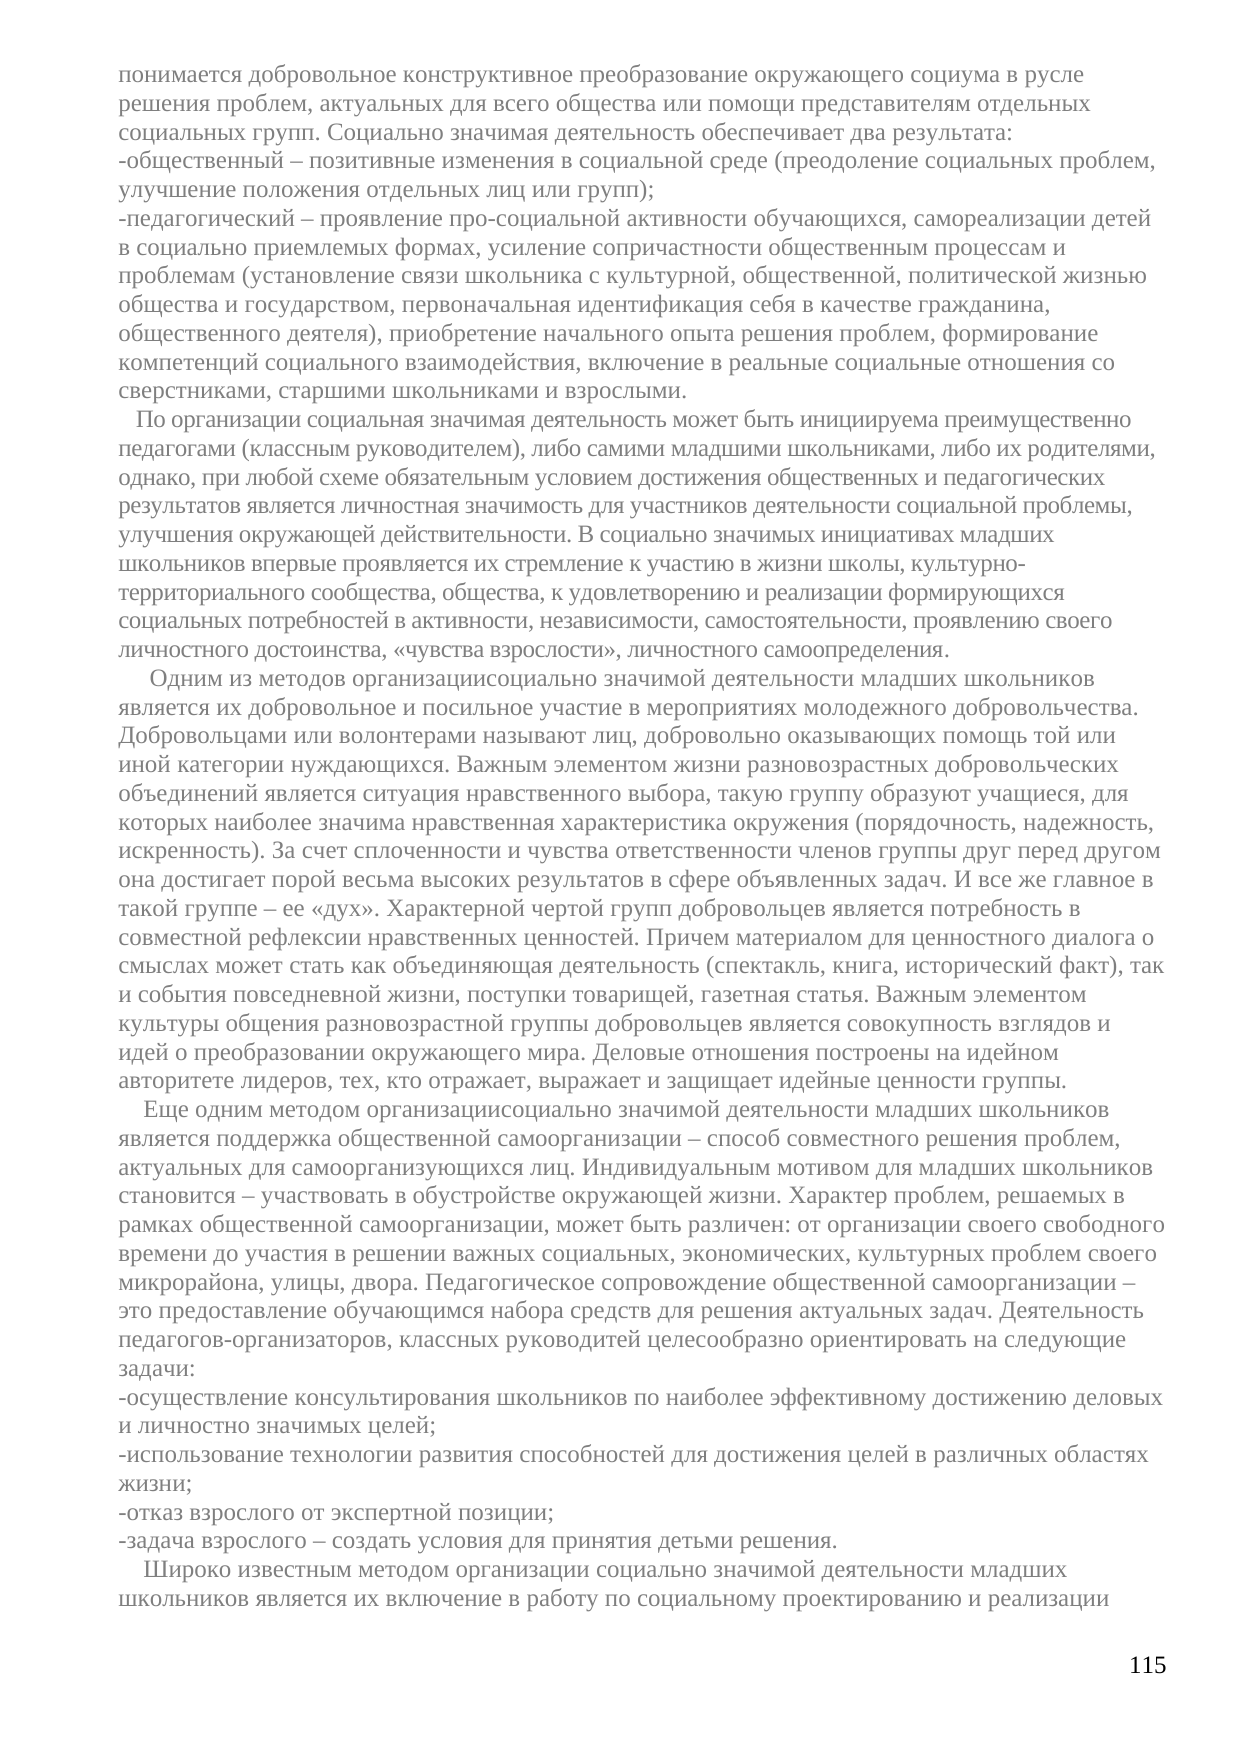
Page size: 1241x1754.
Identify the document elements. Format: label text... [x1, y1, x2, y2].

text Одним из методов организациисоциально значимой деятельности младших школьников является их добровольное и посильное участие в мероприятиях молодежного добровольчества. Добровольцами или волонтерами называют лиц, добровольно оказывающих помощь той или иной категории нуждающихся. Важным элементом жизни разновозрастных добровольческих объединений является ситуация нравственного выбора, такую группу образуют учащиеся, для которых наиболее значима нравственная характеристика окружения (порядочность, надежность, искренность). За счет сплоченности и чувства ответственности членов группы друг перед другом она достигает порой весьма высоких результатов в сфере объявленных задач. И все же главное в такой группе – ее «дух». Характерной чертой групп добровольцев является потребность в совместной рефлексии нравственных ценностей. Причем материалом для ценностного диалога о смыслах может стать как объединяющая деятельность (спектакль, книга, исторический факт), так и события повседневной жизни, поступки товарищей, газетная статья. Важным элементом культуры общения разновозрастной группы добровольцев является совокупность взглядов и идей о преобразовании окружающего мира. Деловые отношения построены на идейном авторитете лидеров, тех, кто отражает, выражает и защищает идейные ценности группы. [118, 663, 1167, 1094]
text -педагогический – проявление про-социальной активности обучающихся, самореализации детей в социально приемлемых формах, усиление сопричастности общественным процессам и проблемам (установление связи школьника с культурной, общественной, политической жизнью общества и государством, первоначальная идентификация себя в качестве гражданина, общественного деятеля), приобретение начального опыта решения проблем, формирование компетенций социального взаимодействия, включение в реальные социальные отношения со сверстниками, старшими школьниками и взрослыми. [118, 203, 1167, 404]
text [118, 59, 1167, 145]
text По организации социальная значимая деятельность может быть инициируема преимущественно педагогами (классным руководителем), либо самими младшими школьниками, либо их родителями, однако, при любой схеме обязательным условием достижения общественных и педагогических результатов является личностная значимость для участников деятельности социальной проблемы, улучшения окружающей действительности. В социально значимых инициативах младших школьников впервые проявляется их стремление к участию в жизни школы, культурно-территориального сообщества, общества, к удовлетворению и реализации формирующихся социальных потребностей в активности, независимости, самостоятельности, проявлению своего личностного достоинства, «чувства взрослости», личностного самоопределения. [118, 404, 1167, 663]
text -общественный – позитивные изменения в социальной среде (преодоление социальных проблем, улучшение положения отдельных лиц или групп); [118, 145, 1167, 203]
text Еще одним методом организациисоциально значимой деятельности младших школьников является поддержка общественной самоорганизации – способ совместного решения проблем, актуальных для самоорганизующихся лиц. Индивидуальным мотивом для младших школьников становится – участвовать в обустройстве окружающей жизни. Характер проблем, решаемых в рамках общественной самоорганизации, может быть различен: от организации своего свободного времени до участия в решении важных социальных, экономических, культурных проблем своего микрорайона, улицы, двора. Педагогическое сопровождение общественной самоорганизации – это предоставление обучающимся набора средств для решения актуальных задач. Деятельность педагогов-организаторов, классных руководитей целесообразно ориентировать на следующие задачи: [118, 1094, 1167, 1382]
text -использование технологии развития способностей для достижения целей в различных областях жизни; [118, 1439, 1167, 1497]
text -осуществление консультирования школьников по наиболее эффективному достижению деловых и личностно значимых целей; [118, 1382, 1167, 1439]
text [118, 1554, 1167, 1612]
text -отказ взрослого от экспертной позиции; [118, 1497, 1167, 1525]
text -задача взрослого – создать условия для принятия детьми решения. [118, 1525, 1167, 1554]
